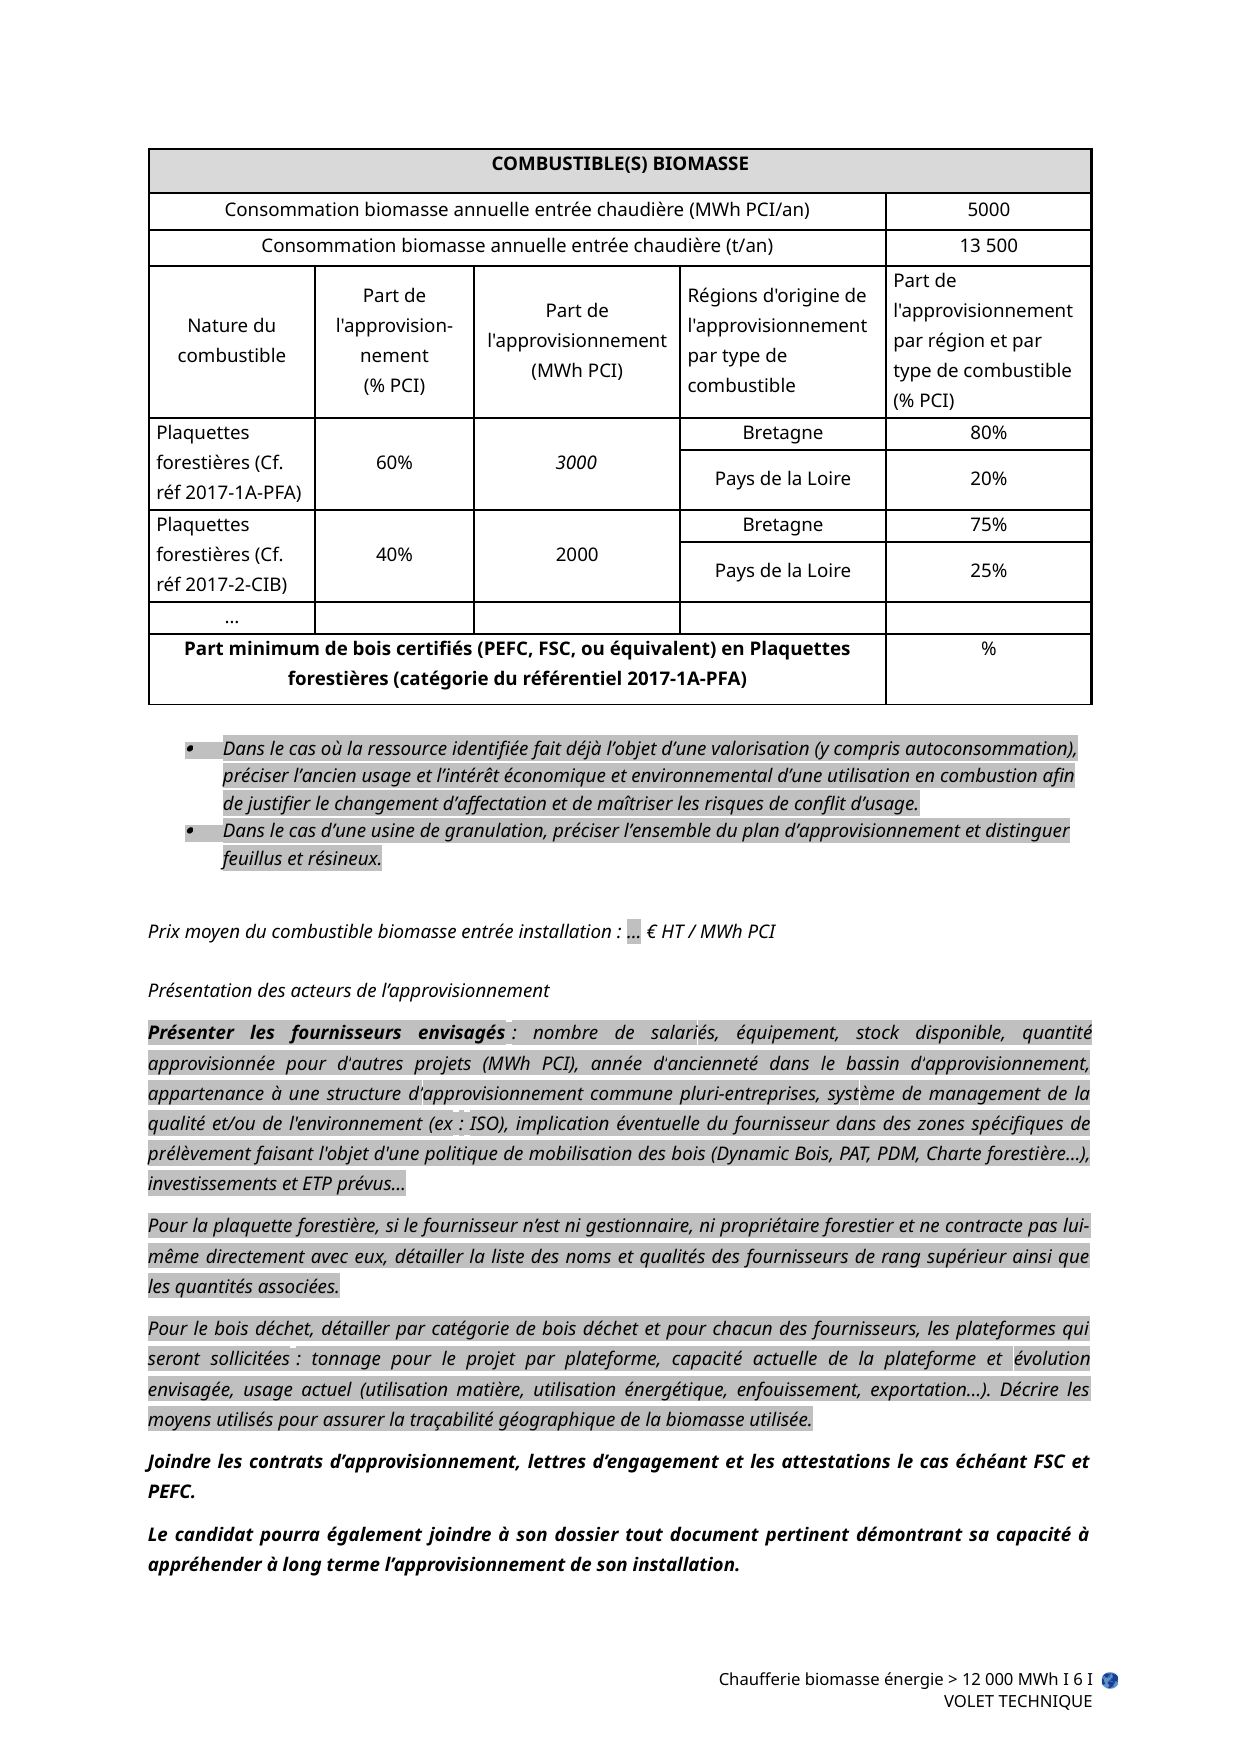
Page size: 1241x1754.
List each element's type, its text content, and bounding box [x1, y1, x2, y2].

text Présentation des acteurs de l’approvisionnement [148, 977, 1092, 1003]
table_cell [316, 603, 473, 633]
table_cell 3000 [475, 419, 679, 509]
table_cell 25% [887, 543, 1090, 601]
text Le candidat pourra également joindre à son dossier tout document pertinent démontrant sa capacité à appréhender à long terme l’approvisionnement de son installation. [148, 1521, 1092, 1577]
table_cell Consommation biomasse annuelle entrée chaudière (t/an) [150, 231, 885, 265]
table_cell 40% [316, 511, 473, 601]
text Prix moyen du combustible biomasse entrée installation : … € HT / MWh PCI [148, 918, 1092, 944]
table_cell Bretagne [681, 511, 885, 541]
table_cell Part minimum de bois certifiés (PEFC, FSC, ou équivalent) en Plaquettes forestières (catégorie du référentiel 2017-1A-PFA) [150, 635, 885, 704]
table_cell 20% [887, 451, 1090, 509]
table_cell Nature du combustible [150, 267, 314, 417]
table_cell 13 500 [887, 231, 1090, 265]
table_header COMBUSTIBLE(S) BIOMASSE [150, 150, 1090, 192]
text Dans le cas d’une usine de granulation, préciser l’ensemble du plan d’approvisionnement et distinguer feuillus et résineux. [185, 818, 1092, 871]
table_cell 60% [316, 419, 473, 509]
table_cell Plaquettes forestières (Cf. réf 2017-1A-PFA) [150, 419, 314, 509]
text Présenter les fournisseurs envisagés : nombre de salariés, équipement, stock disponible, quantité approvisionnée pour d’autres projets (MWh PCI), année d’ancienneté dans le bassin d’approvisionnement, appartenance à une structure d’approvisionnement commune pluri-entreprises, système de management de la qualité et/ou de l'environnement (ex : ISO), implication éventuelle du fournisseur dans des zones spécifiques de prélèvement faisant l'objet d'une politique de mobilisation des bois (Dynamic Bois, PAT, PDM, Charte forestière…), investissements et ETP prévus… [148, 1020, 1092, 1196]
picture [1101, 1672, 1119, 1689]
table_cell Consommation biomasse annuelle entrée chaudière (MWh PCI/an) [150, 194, 885, 228]
text Pour la plaquette forestière, si le fournisseur n’est ni gestionnaire, ni propriétaire forestier et ne contracte pas lui-même directement avec eux, détailler la liste des noms et qualités des fournisseurs de rang supérieur ainsi que les quantités associées. [148, 1213, 1092, 1298]
table_cell Régions d'origine de l'approvisionnement par type de combustible [681, 267, 885, 417]
table_cell Pays de la Loire [681, 543, 885, 601]
table_cell 2000 [475, 511, 679, 601]
table_cell [887, 603, 1090, 633]
table_cell Bretagne [681, 419, 885, 449]
table_cell Pays de la Loire [681, 451, 885, 509]
table_cell [681, 603, 885, 633]
table_cell 80% [887, 419, 1090, 449]
table_cell % [887, 635, 1090, 704]
table_cell 75% [887, 511, 1090, 541]
table_cell 5000 [887, 194, 1090, 228]
text Pour le bois déchet, détailler par catégorie de bois déchet et pour chacun des fournisseurs, les plateformes qui seront sollicitées : tonnage pour le projet par plateforme, capacité actuelle de la plateforme et évolution envisagée, usage actuel (utilisation matière, utilisation énergétique, enfouissement, exportation…). Décrire les moyens utilisés pour assurer la traçabilité géographique de la biomasse utilisée. [148, 1316, 1092, 1431]
table_cell Part de l'approvisionnement (MWh PCI) [475, 267, 679, 417]
table_cell … [150, 603, 314, 633]
table_cell Plaquettes forestières (Cf. réf 2017-2-CIB) [150, 511, 314, 601]
text Dans le cas où la ressource identifiée fait déjà l’objet d’une valorisation (y compris autoconsommation), préciser l’ancien usage et l’intérêt économique et environnemental d’une utilisation en combustion afin de justifier le changement d’affectation et de maîtriser les risques de conflit d’usage. [185, 735, 1092, 816]
table_cell [475, 603, 679, 633]
table_cell Part de l'approvisionnement par région et par type de combustible (% PCI) [887, 267, 1090, 417]
text Joindre les contrats d’approvisionnement, lettres d’engagement et les attestations le cas échéant FSC et PEFC. [148, 1448, 1092, 1504]
table_cell Part de l'approvision-nement (% PCI) [316, 267, 473, 417]
